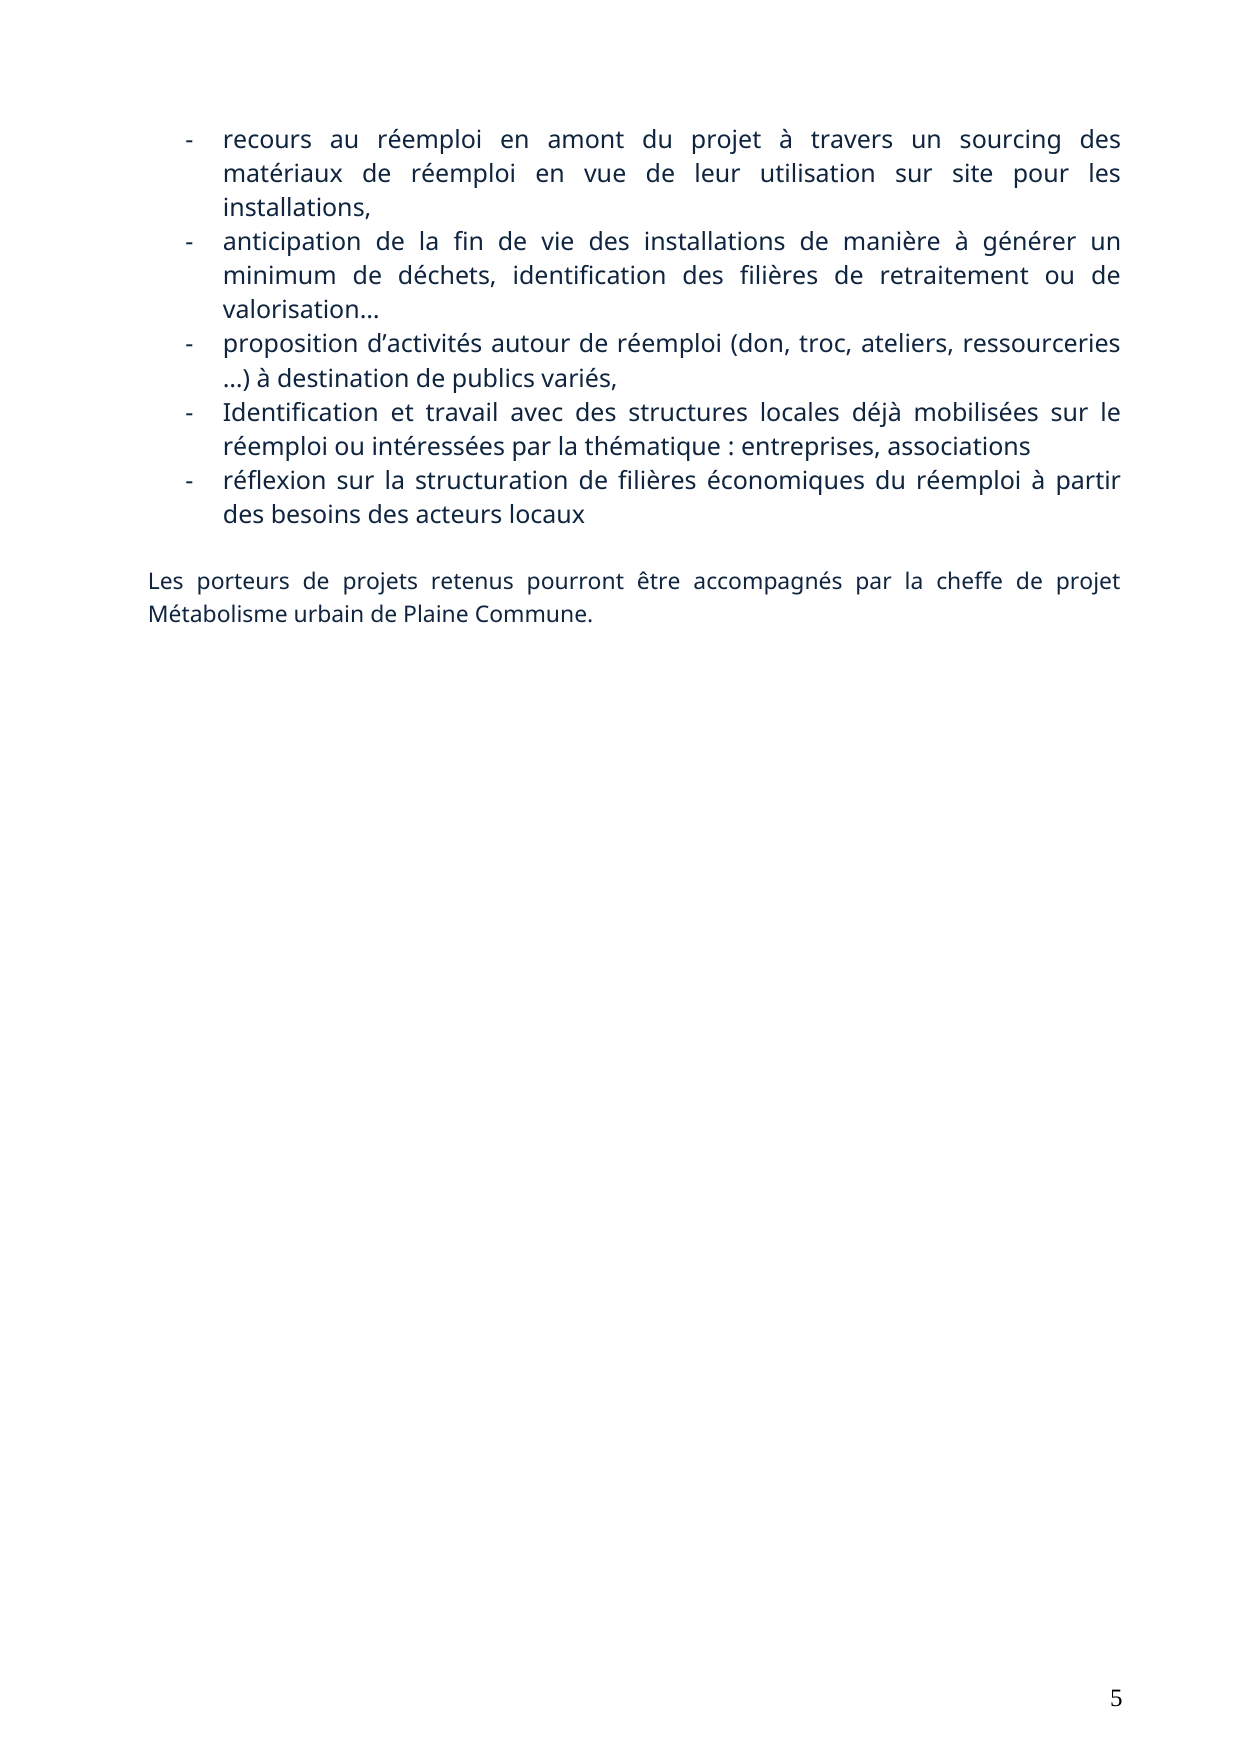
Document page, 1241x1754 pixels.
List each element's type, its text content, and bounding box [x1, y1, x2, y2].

list réflexion sur la structuration de filières économiques du réemploi à partir des besoins des acteurs locaux [185, 462, 1122, 531]
text Les porteurs de projets retenus pourront être accompagnés par la cheffe de projet Métabolisme urbain de Plaine Commune. [148, 564, 1122, 629]
list anticipation de la fin de vie des installations de manière à générer un minimum de déchets, identification des filières de retraitement ou de valorisation… [185, 224, 1122, 326]
list proposition d’activités autour de réemploi (don, troc, ateliers, ressourceries …) à destination de publics variés, [185, 326, 1122, 394]
list Identification et travail avec des structures locales déjà mobilisées sur le réemploi ou intéressées par la thématique : entreprises, associations [185, 394, 1122, 462]
list recours au réemploi en amont du projet à travers un sourcing des matériaux de réemploi en vue de leur utilisation sur site pour les installations, [185, 122, 1122, 224]
